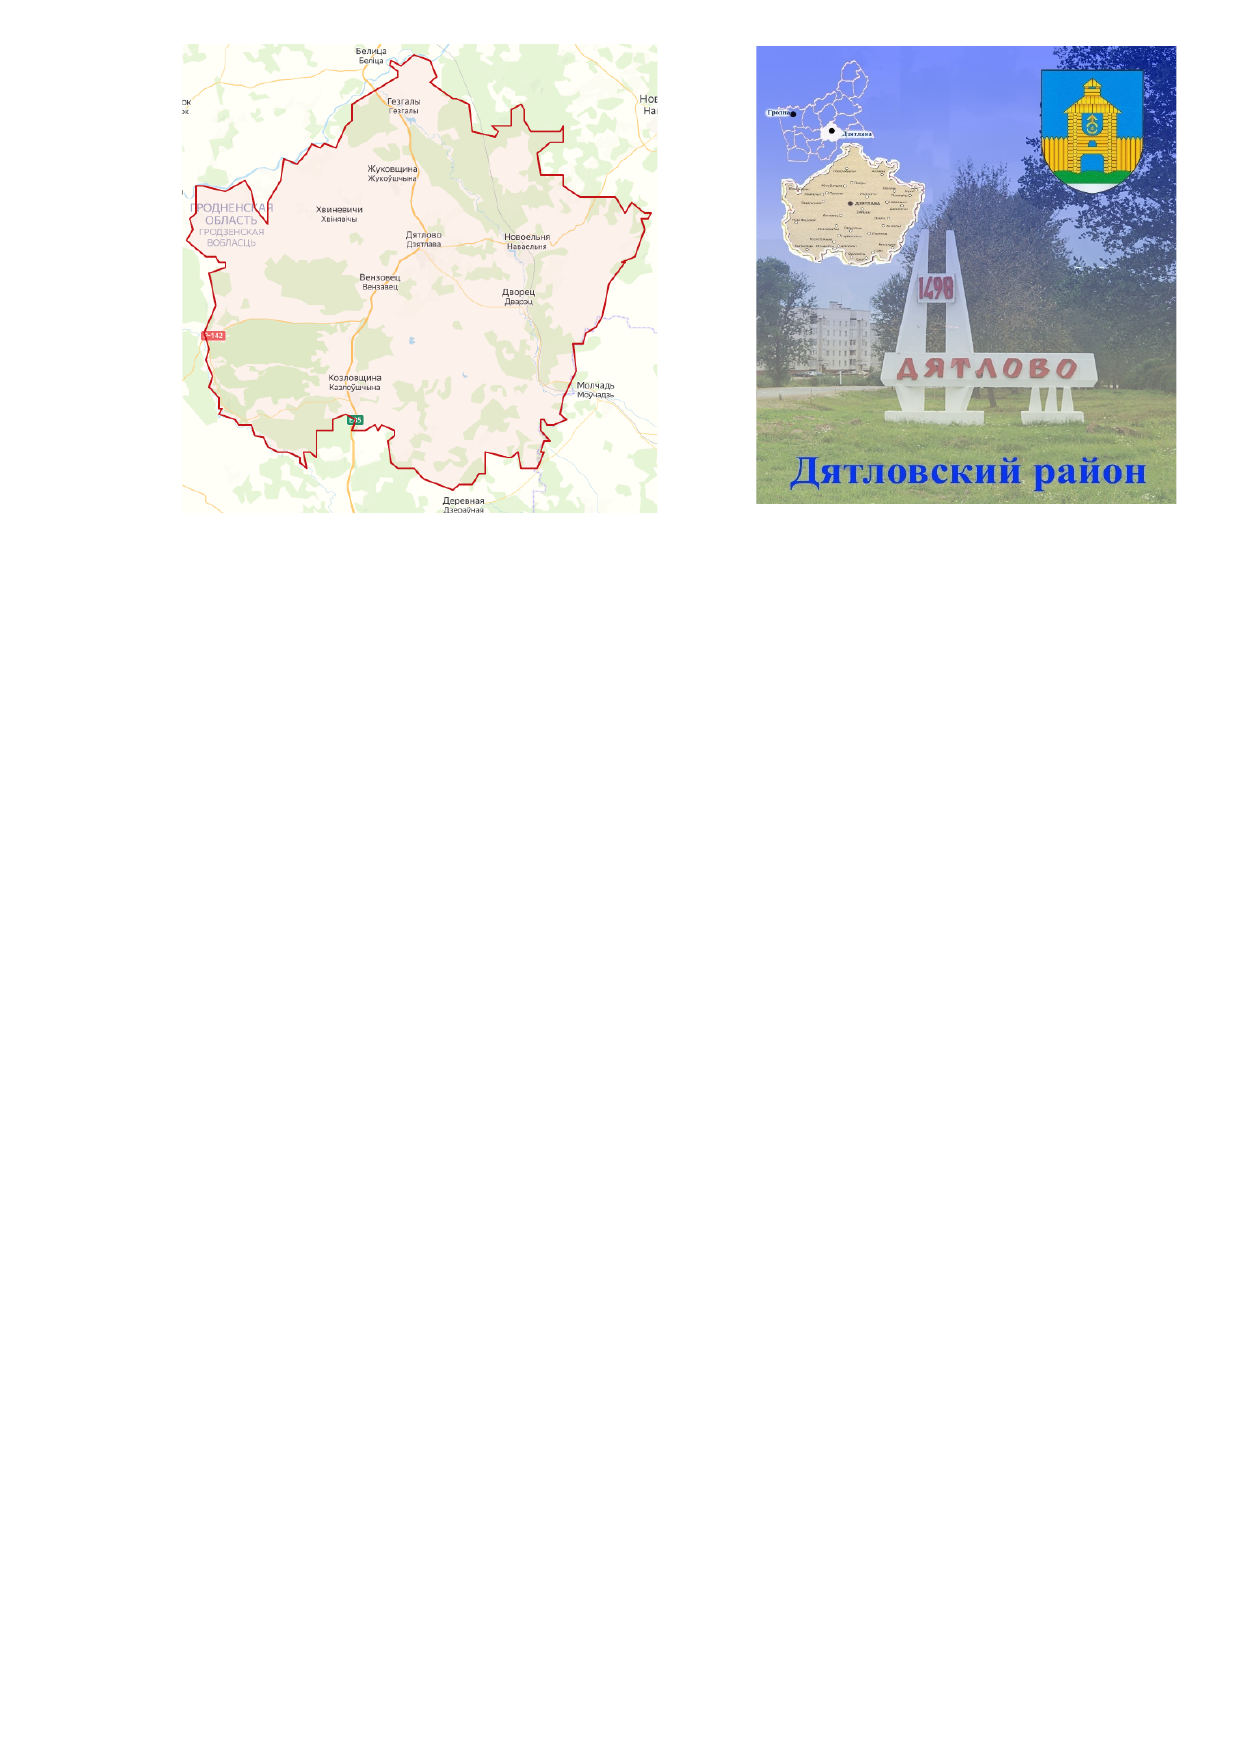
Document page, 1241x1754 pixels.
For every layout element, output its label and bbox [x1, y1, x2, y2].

picture [182, 44, 658, 513]
picture [756, 46, 1177, 504]
